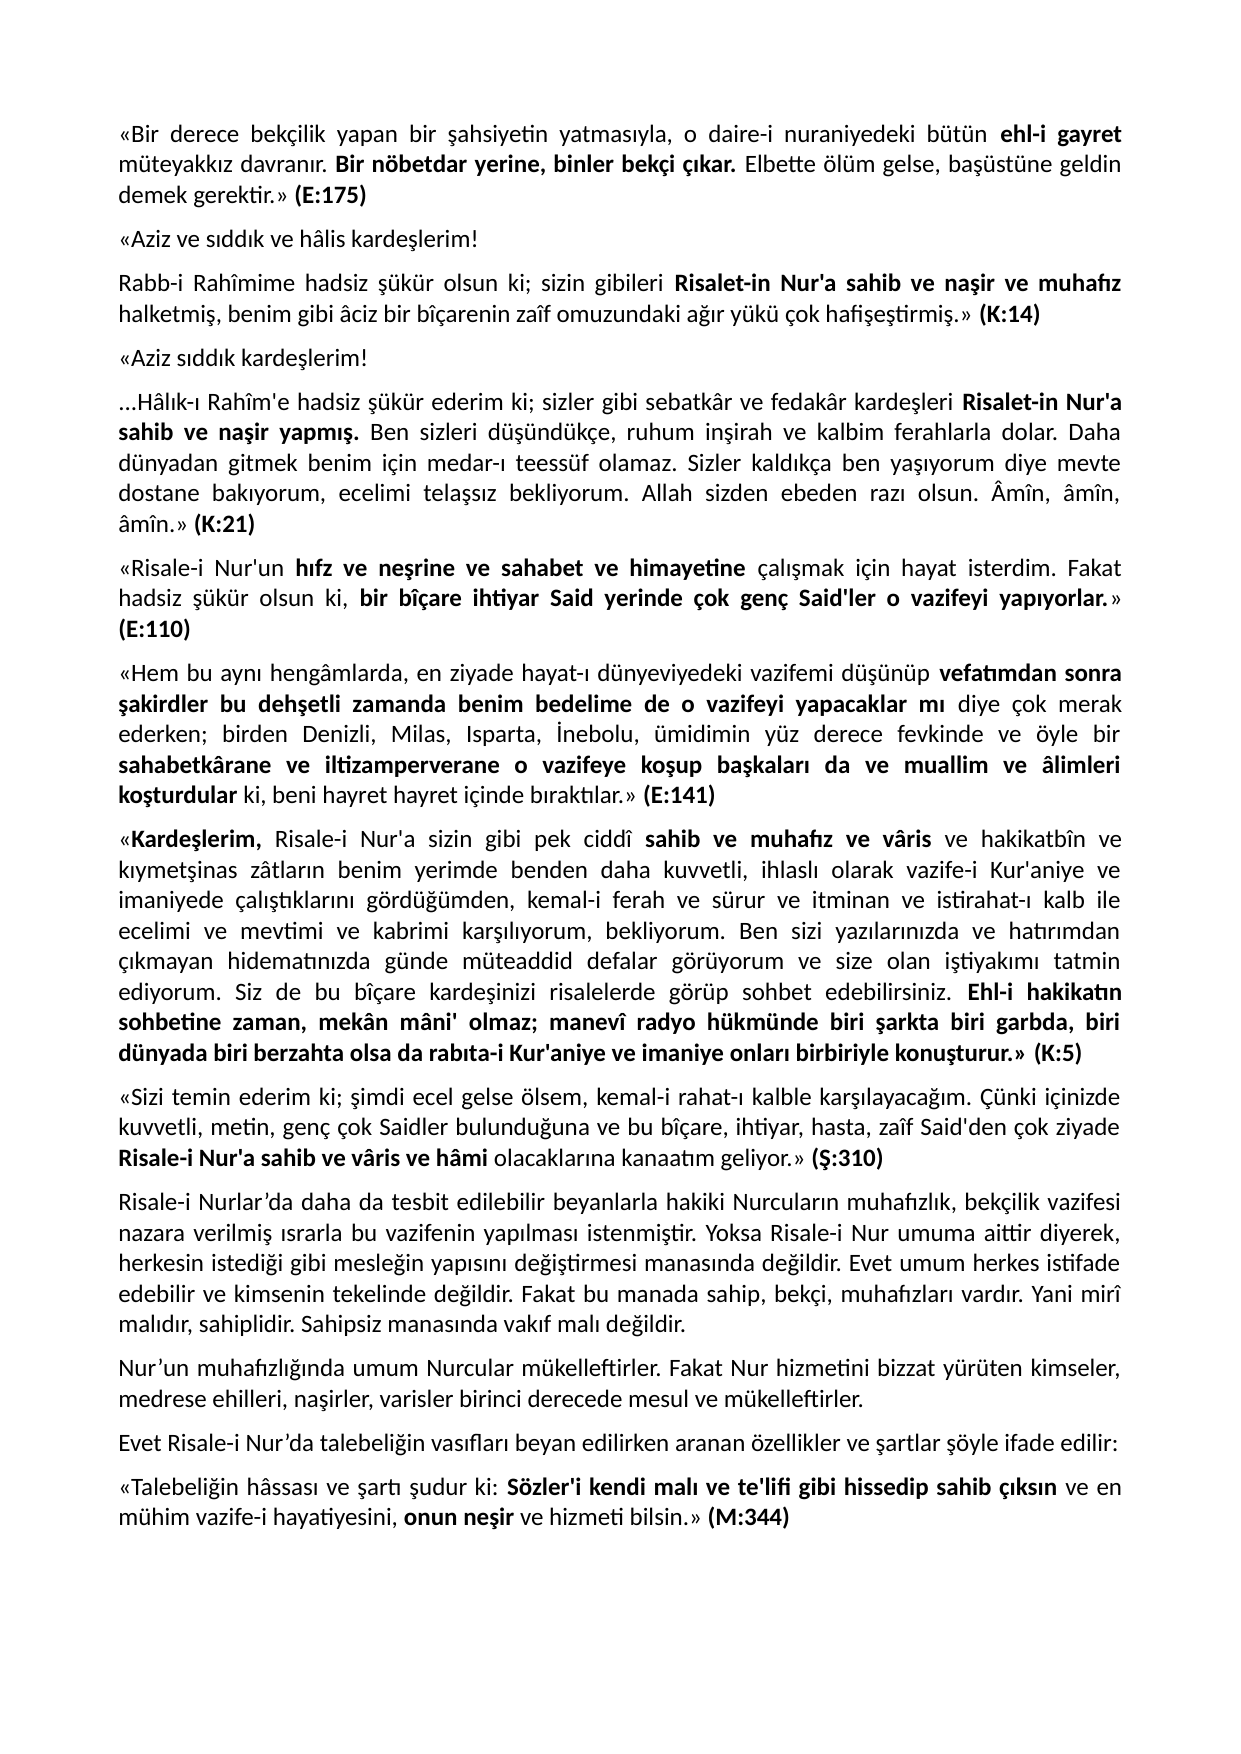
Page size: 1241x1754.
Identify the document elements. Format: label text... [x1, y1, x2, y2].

text «Talebeliğin hâssası ve şartı şudur ki: Sözler'i kendi malı ve te'lifi gibi hissedip sahib çıksın ve en mühim vazife-i hayatiyesini, onun neşir ve hizmeti bilsin.» (M:344) [118, 1471, 1122, 1532]
text «Kardeşlerim, Risale-i Nur'a sizin gibi pek ciddî sahib ve muhafız ve vâris ve hakikatbîn ve kıymetşinas zâtların benim yerimde benden daha kuvvetli, ihlaslı olarak vazife-i Kur'aniye ve imaniyede çalıştıklarını gördüğümden, kemal-i ferah ve sürur ve itminan ve istirahat-ı kalb ile ecelimi ve mevtimi ve kabrimi karşılıyorum, bekliyorum. Ben sizi yazılarınızda ve hatırımdan çıkmayan hidematınızda günde müteaddid defalar görüyorum ve size olan iştiyakımı tatmin ediyorum. Siz de bu bîçare kardeşinizi risalelerde görüp sohbet edebilirsiniz. Ehl-i hakikatın sohbetine zaman, mekân mâni' olmaz; manevî radyo hükmünde biri şarkta biri garbda, biri dünyada biri berzahta olsa da rabıta-i Kur'aniye ve imaniye onları birbiriyle konuşturur.» (K:5) [118, 823, 1122, 1067]
text «Bir derece bekçilik yapan bir şahsiyetin yatmasıyla, o daire-i nuraniyedeki bütün ehl-i gayret müteyakkız davranır. Bir nöbetdar yerine, binler bekçi çıkar. Elbette ölüm gelse, başüstüne geldin demek gerektir.» (E:175) [118, 118, 1122, 210]
text Nur’un muhafızlığında umum Nurcular mükelleftirler. Fakat Nur hizmetini bizzat yürüten kimseler, medrese ehilleri, naşirler, varisler birinci derecede mesul ve mükelleftirler. [118, 1352, 1122, 1413]
text Rabb-i Rahîmime hadsiz şükür olsun ki; sizin gibileri Risalet-in Nur'a sahib ve naşir ve muhafız halketmiş, benim gibi âciz bir bîçarenin zaîf omuzundaki ağır yükü çok hafişeştirmiş.» (K:14) [118, 267, 1122, 328]
text Evet Risale-i Nur’da talebeliğin vasıfları beyan edilirken aranan özellikler ve şartlar şöyle ifade edilir: [118, 1427, 1122, 1457]
text «Sizi temin ederim ki; şimdi ecel gelse ölsem, kemal-i rahat-ı kalble karşılayacağım. Çünki içinizde kuvvetli, metin, genç çok Saidler bulunduğuna ve bu bîçare, ihtiyar, hasta, zaîf Said'den çok ziyade Risale-i Nur'a sahib ve vâris ve hâmi olacaklarına kanaatım geliyor.» (Ş:310) [118, 1081, 1122, 1173]
text «Aziz sıddık kardeşlerim! [118, 342, 1122, 372]
text «Risale-i Nur'un hıfz ve neşrine ve sahabet ve himayetine çalışmak için hayat isterdim. Fakat hadsiz şükür olsun ki, bir bîçare ihtiyar Said yerinde çok genç Said'ler o vazifeyi yapıyorlar.» (E:110) [118, 552, 1122, 644]
text «Hem bu aynı hengâmlarda, en ziyade hayat-ı dünyeviyedeki vazifemi düşünüp vefatımdan sonra şakirdler bu dehşetli zamanda benim bedelime de o vazifeyi yapacaklar mı diye çok merak ederken; birden Denizli, Milas, Isparta, İnebolu, ümidimin yüz derece fevkinde ve öyle bir sahabetkârane ve iltizamperverane o vazifeye koşup başkaları da ve muallim ve âlimleri koşturdular ki, beni hayret hayret içinde bıraktılar.» (E:141) [118, 657, 1122, 810]
text «Aziz ve sıddık ve hâlis kardeşlerim! [118, 223, 1122, 254]
text Risale-i Nurlar’da daha da tesbit edilebilir beyanlarla hakiki Nurcuların muhafızlık, bekçilik vazifesi nazara verilmiş ısrarla bu vazifenin yapılması istenmiştir. Yoksa Risale-i Nur umuma aittir diyerek, herkesin istediği gibi mesleğin yapısını değiştirmesi manasında değildir. Evet umum herkes istifade edebilir ve kimsenin tekelinde değildir. Fakat bu manada sahip, bekçi, muhafızları vardır. Yani mirî malıdır, sahiplidir. Sahipsiz manasında vakıf malı değildir. [118, 1186, 1122, 1339]
text ...Hâlık-ı Rahîm'e hadsiz şükür ederim ki; sizler gibi sebatkâr ve fedakâr kardeşleri Risalet-in Nur'a sahib ve naşir yapmış. Ben sizleri düşündükçe, ruhum inşirah ve kalbim ferahlarla dolar. Daha dünyadan gitmek benim için medar-ı teessüf olamaz. Sizler kaldıkça ben yaşıyorum diye mevte dostane bakıyorum, ecelimi telaşsız bekliyorum. Allah sizden ebeden razı olsun. Âmîn, âmîn, âmîn.» (K:21) [118, 386, 1122, 538]
